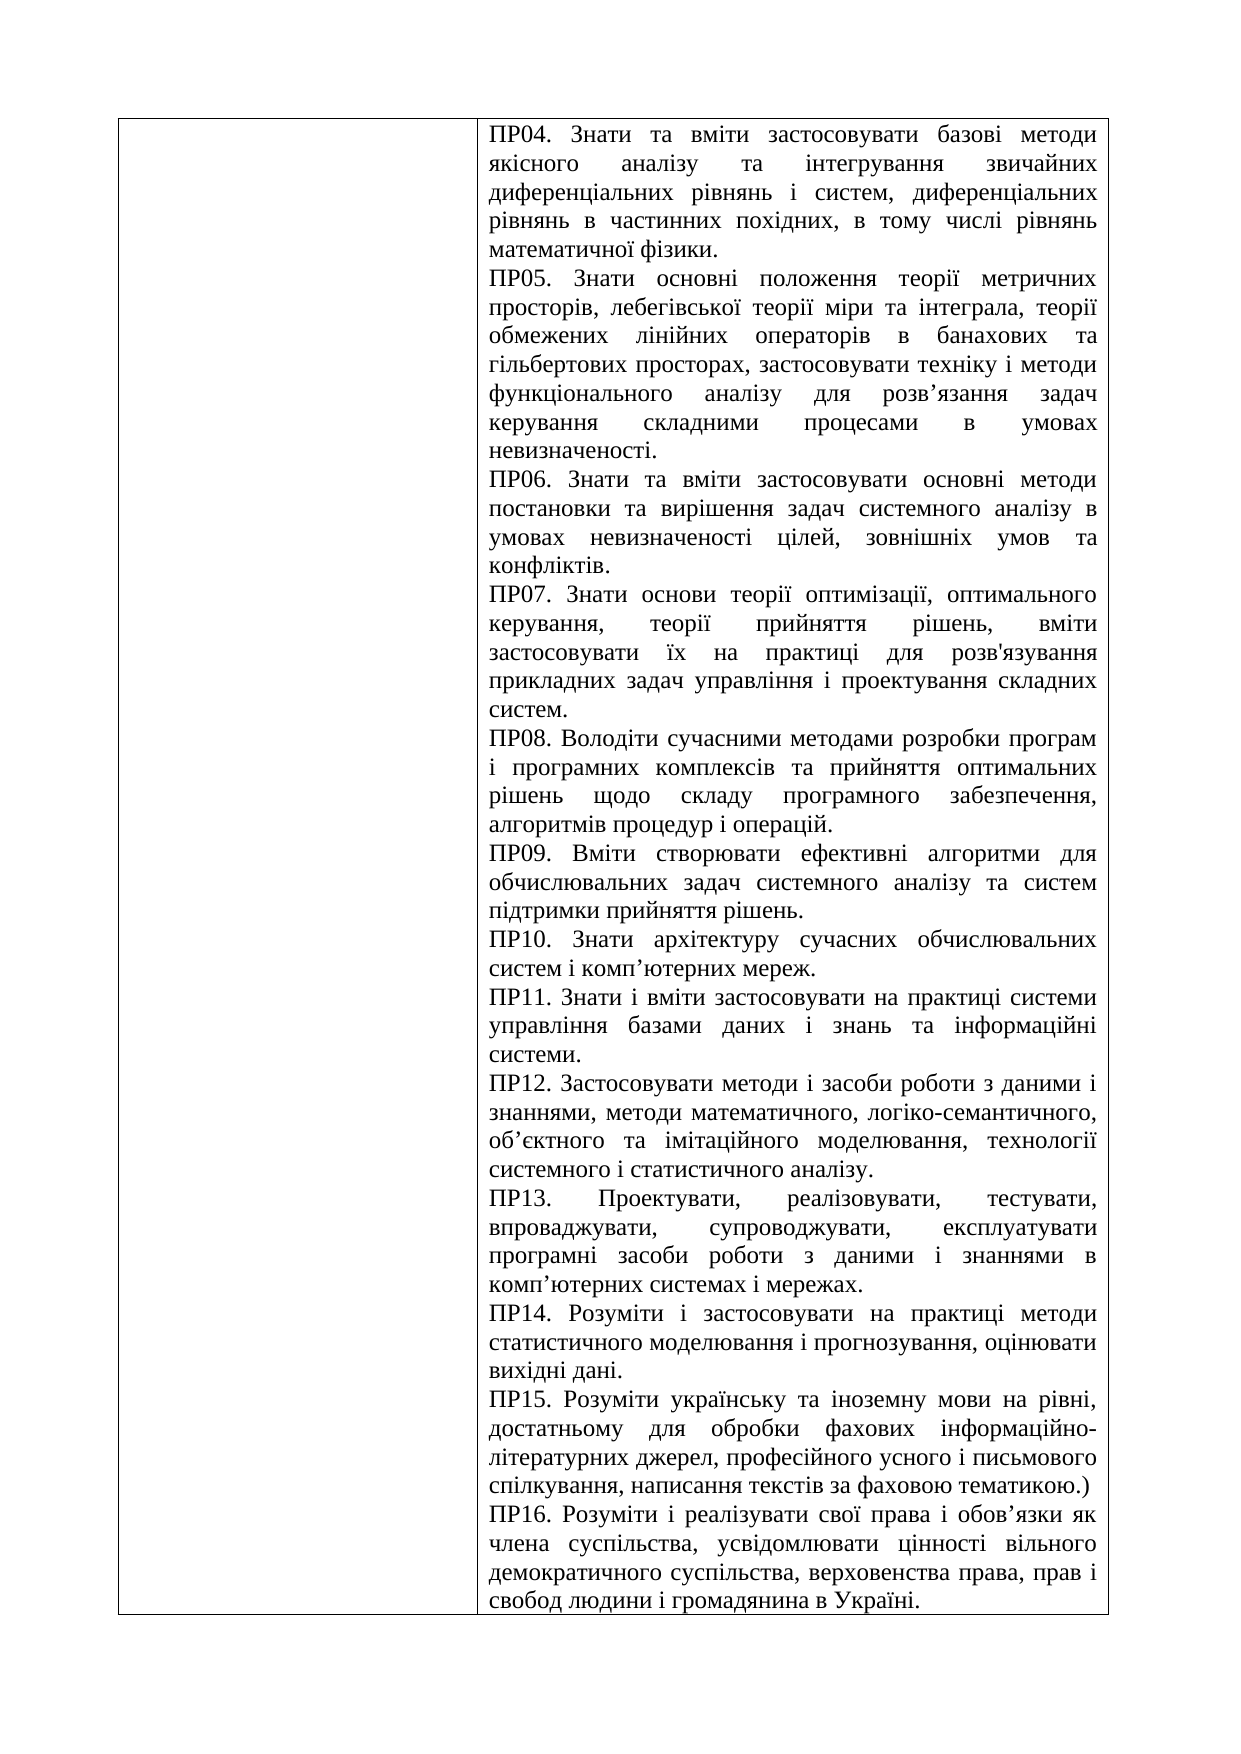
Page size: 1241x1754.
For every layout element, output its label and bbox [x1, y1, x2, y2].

table_cell [119, 119, 477, 1614]
table_cell [478, 119, 1108, 1614]
